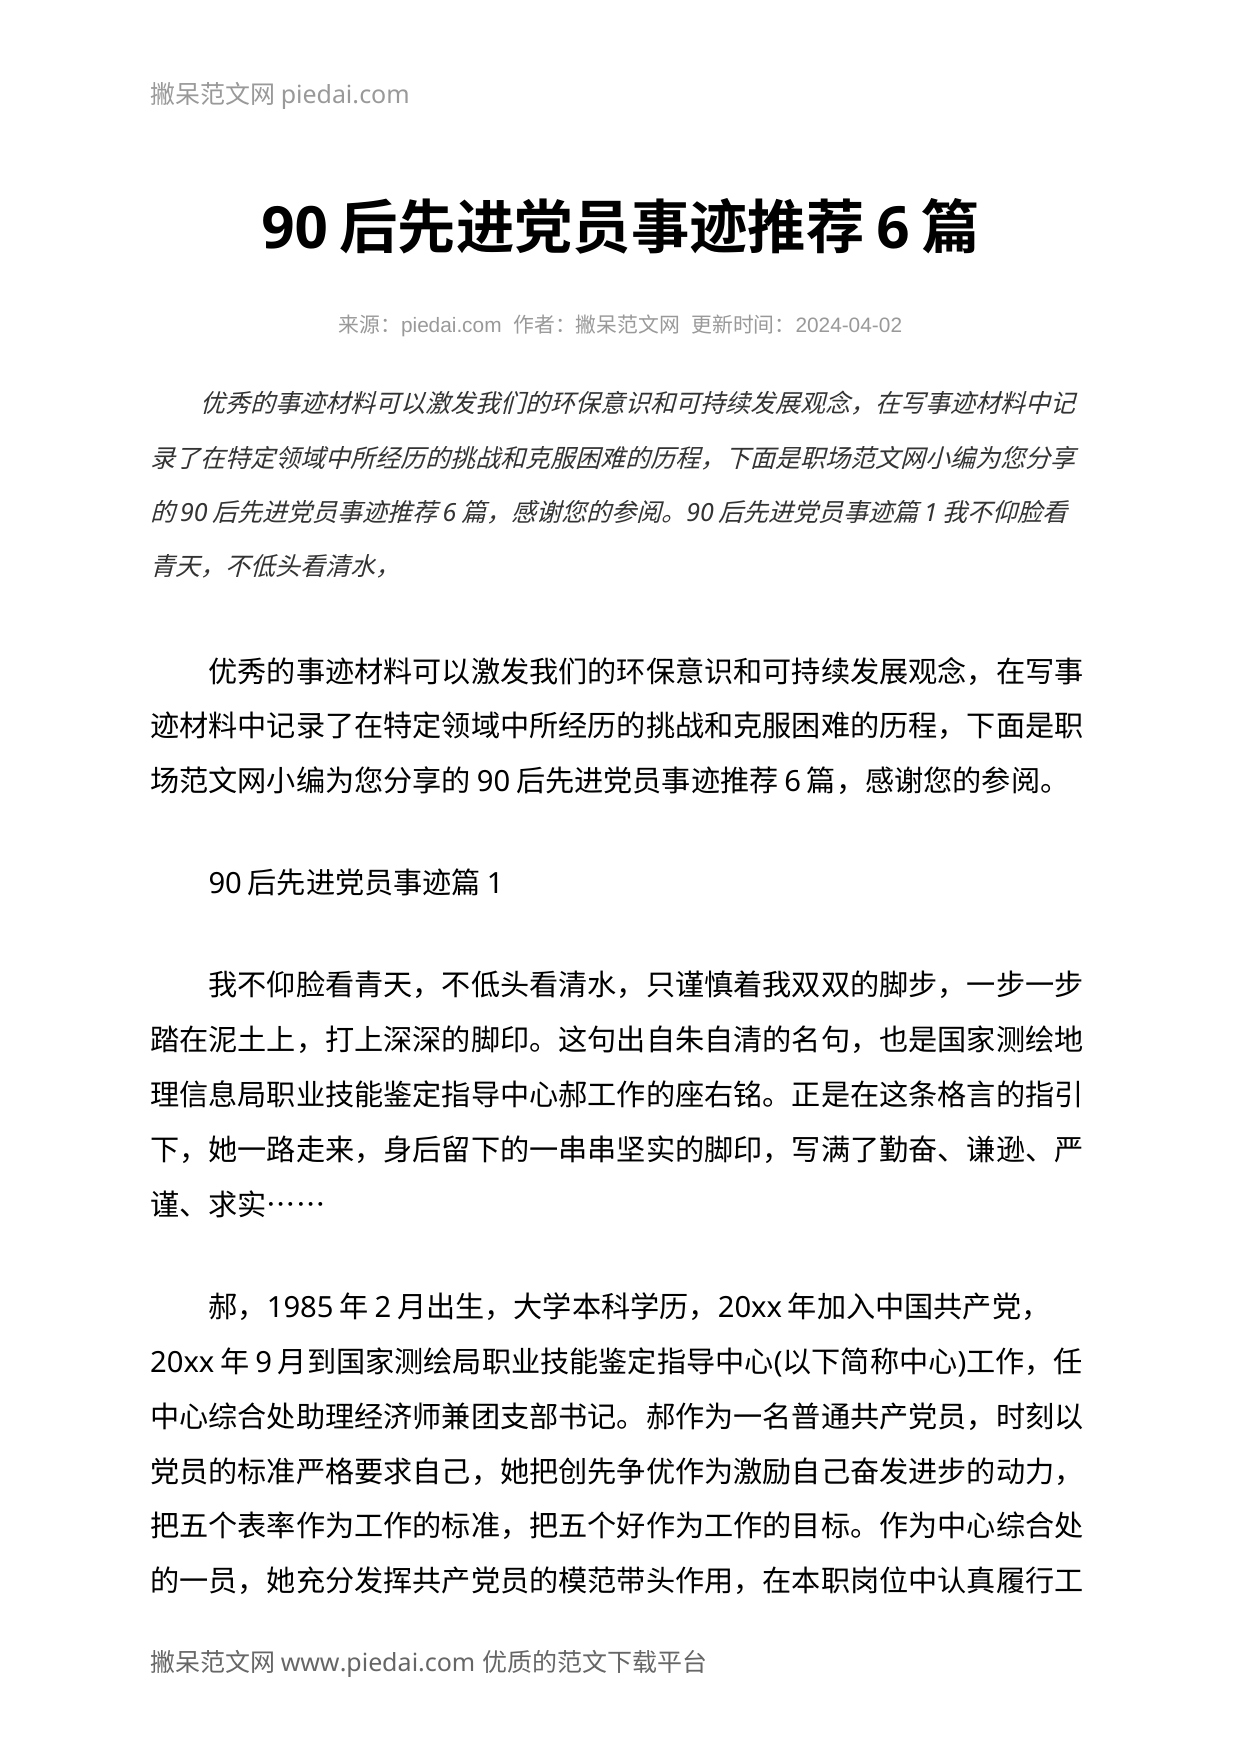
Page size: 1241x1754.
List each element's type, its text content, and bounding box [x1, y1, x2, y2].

text 来源：piedai.com 作者：撇呆范文网 更新时间：2024-04-02 [150, 313, 1090, 337]
text 我不仰脸看青天，不低头看清水，只谨慎着我双双的脚步，一步一步踏在泥土上，打上深深的脚印。这句出自朱自清的名句，也是国家测绘地理信息局职业技能鉴定指导中心郝工作的座右铭。正是在这条格言的指引下，她一路走来，身后留下的一串串坚实的脚印，写满了勤奋、谦逊、严谨、求实…… [150, 962, 1090, 1224]
text 优秀的事迹材料可以激发我们的环保意识和可持续发展观念，在写事迹材料中记录了在特定领域中所经历的挑战和克服困难的历程，下面是职场范文网小编为您分享的90后先进党员事迹推荐6篇，感谢您的参阅。 [150, 648, 1090, 800]
text 90后先进党员事迹篇1 [150, 860, 1090, 902]
text 优秀的事迹材料可以激发我们的环保意识和可持续发展观念，在写事迹材料中记录了在特定领域中所经历的挑战和克服困难的历程，下面是职场范文网小编为您分享的90后先进党员事迹推荐6篇，感谢您的参阅。90后先进党员事迹篇1我不仰脸看青天，不低头看清水， [150, 384, 1090, 583]
subtitle 90后先进党员事迹推荐6篇 [150, 181, 1090, 266]
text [150, 1283, 1090, 1600]
